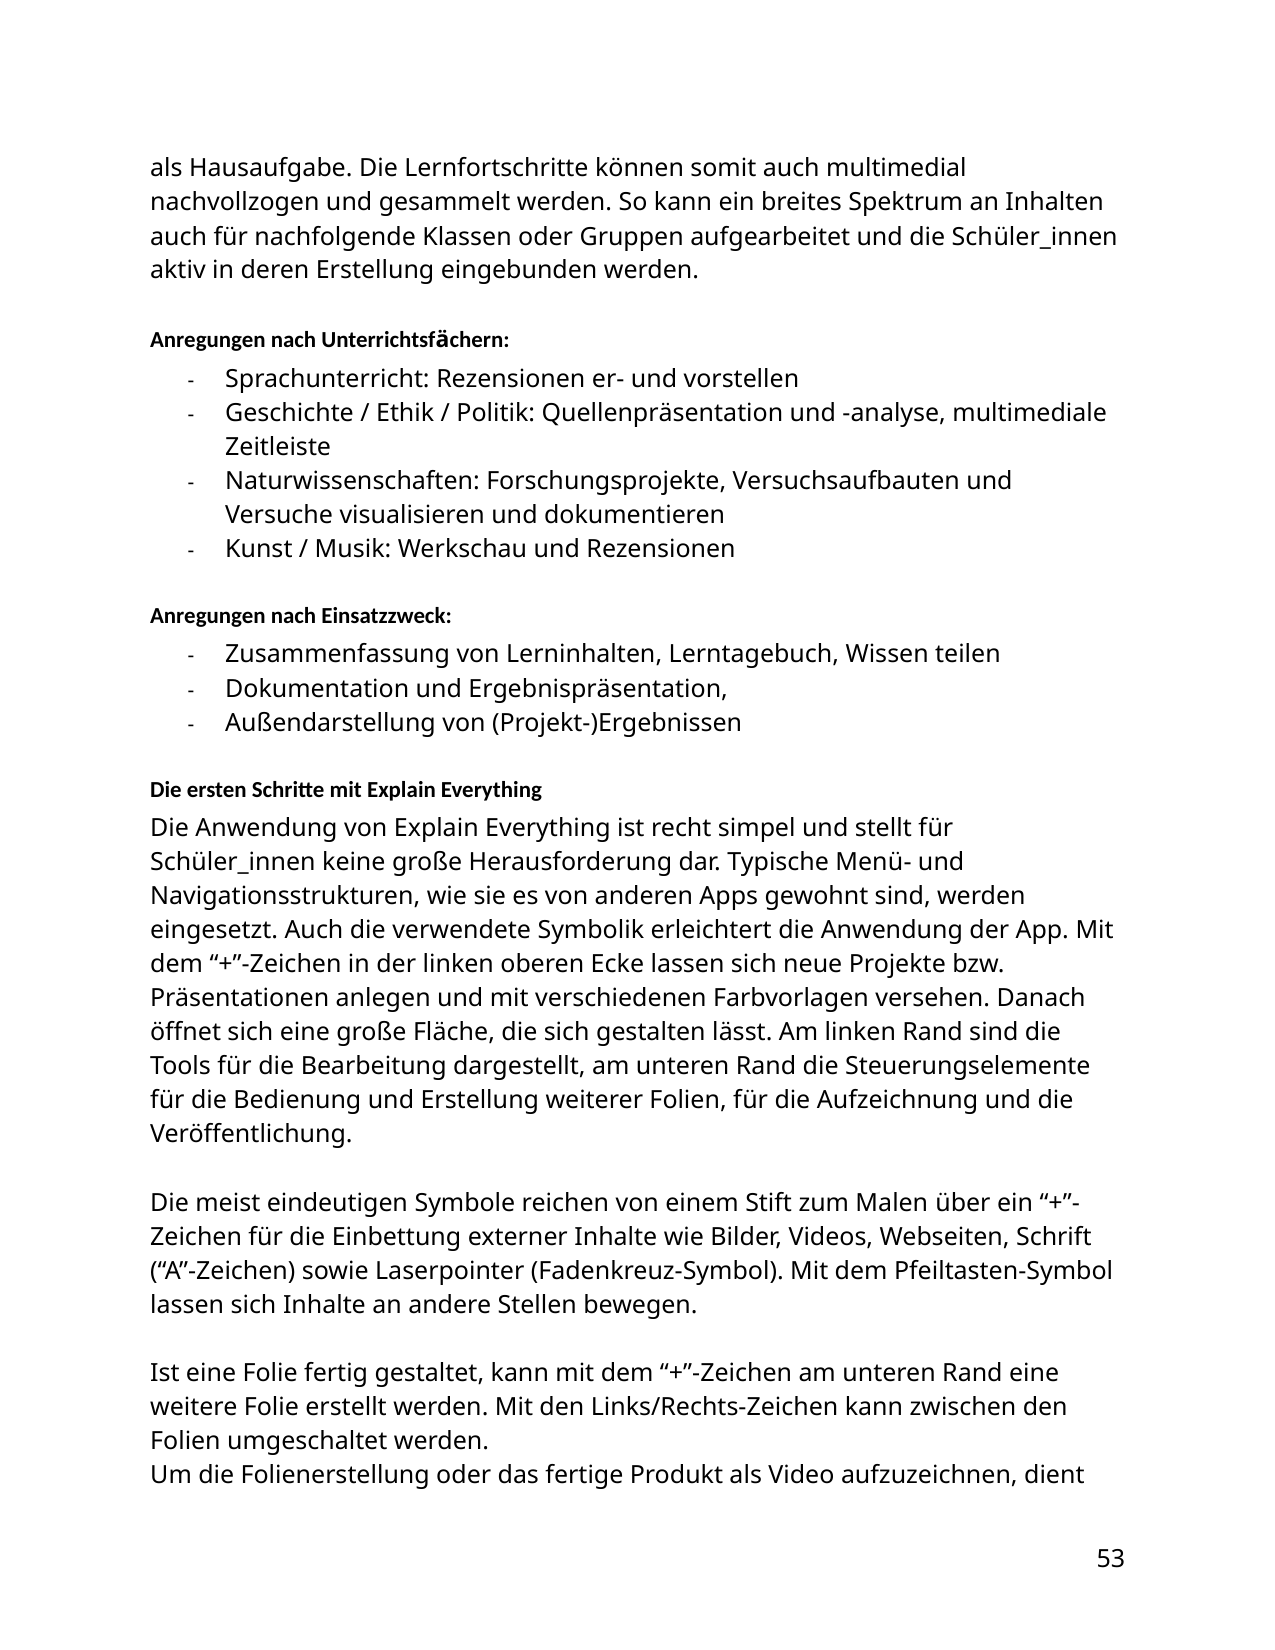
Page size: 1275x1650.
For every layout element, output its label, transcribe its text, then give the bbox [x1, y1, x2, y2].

text Die meist eindeutigen Symbole reichen von einem Stift zum Malen über ein “+”-Zeichen für die Einbettung externer Inhalte wie Bilder, Videos, Webseiten, Schrift (“A”-Zeichen) sowie Laserpointer (Fadenkreuz-Symbol). Mit dem Pfeiltasten-Symbol lassen sich Inhalte an andere Stellen bewegen. [150, 1184, 1125, 1320]
subtitle Anregungen nach Unterrichtsfächern: [150, 323, 1125, 354]
subtitle Anregungen nach Einsatzzweck: [150, 602, 1125, 630]
list Sprachunterricht: Rezensionen er- und vorstellen [187, 361, 1125, 395]
list Kunst / Musik: Werkschau und Rezensionen [187, 531, 1125, 565]
list Dokumentation und Ergebnispräsentation, [187, 670, 1125, 704]
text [150, 150, 1125, 286]
list Geschichte / Ethik / Politik: Quellenpräsentation und -analyse, multimediale Zeitleiste [187, 395, 1125, 463]
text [150, 1354, 1125, 1491]
list Naturwissenschaften: Forschungsprojekte, Versuchsaufbauten und Versuche visualisieren und dokumentieren [187, 463, 1125, 531]
subtitle Die ersten Schritte mit Explain Everything [150, 775, 1125, 803]
list Zusammenfassung von Lerninhalten, Lerntagebuch, Wissen teilen [187, 636, 1125, 670]
text Die Anwendung von Explain Everything ist recht simpel und stellt für Schüler_innen keine große Herausforderung dar. Typische Menü- und Navigationsstrukturen, wie sie es von anderen Apps gewohnt sind, werden eingesetzt. Auch die verwendete Symbolik erleichtert die Anwendung der App. Mit dem “+”-Zeichen in der linken oberen Ecke lassen sich neue Projekte bzw. Präsentationen anlegen und mit verschiedenen Farbvorlagen versehen. Danach öffnet sich eine große Fläche, die sich gestalten lässt. Am linken Rand sind die Tools für die Bearbeitung dargestellt, am unteren Rand die Steuerungselemente für die Bedienung und Erstellung weiterer Folien, für die Aufzeichnung und die Veröffentlichung. [150, 809, 1125, 1150]
list Außendarstellung von (Projekt-)Ergebnissen [187, 704, 1125, 738]
